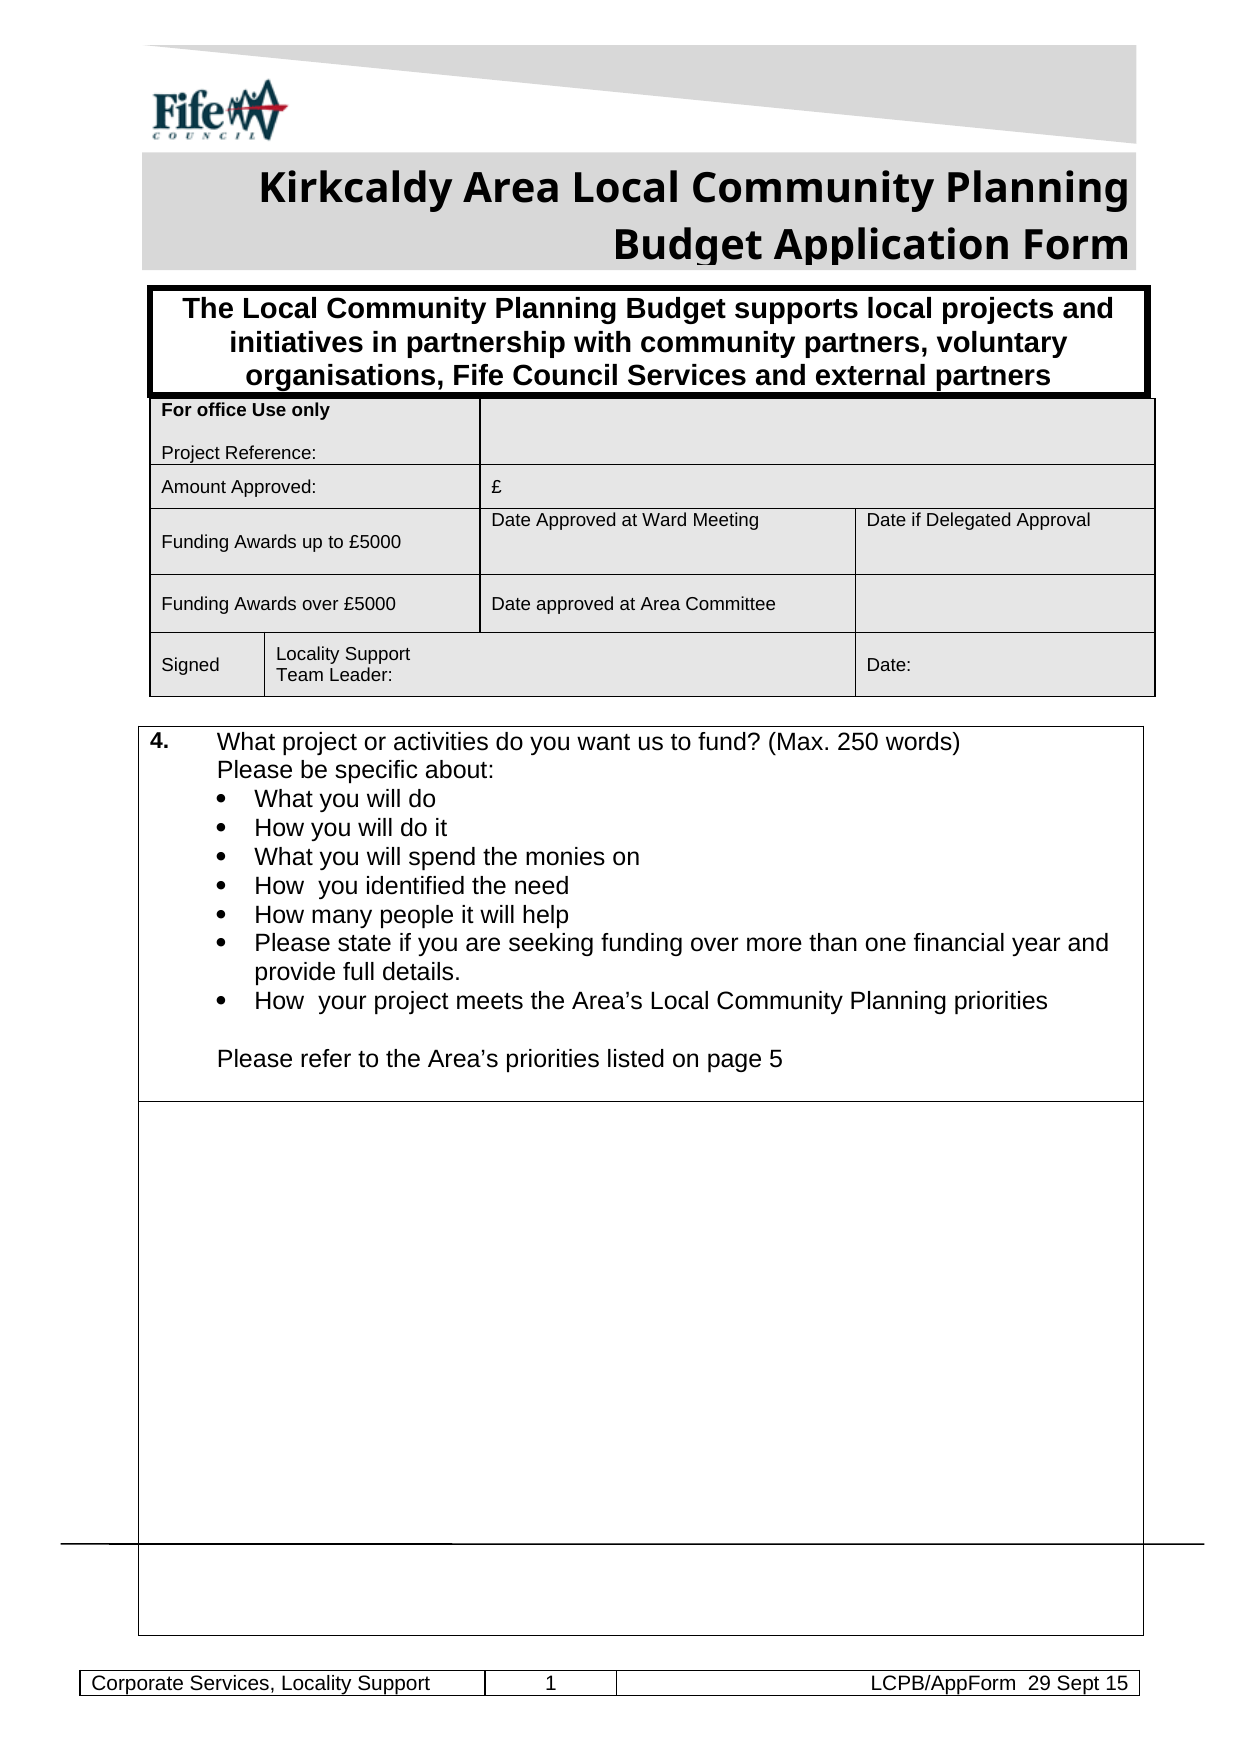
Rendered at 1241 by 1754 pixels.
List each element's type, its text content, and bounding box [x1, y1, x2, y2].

table_header The Local Community Planning Budget supports local projects and initiatives in partnership with community partners, voluntary organisations, Fife Council Services and external partners [153, 291, 1144, 392]
picture [150, 76, 292, 144]
table_cell Funding Awards up to £5000 [151, 509, 479, 574]
table_cell Date Approved at Ward Meeting [481, 509, 855, 574]
table_cell Funding Awards over £5000 [151, 575, 479, 632]
table_cell Date approved at Area Committee [481, 575, 855, 632]
table_cell £ [481, 465, 1154, 508]
table_cell [856, 575, 1154, 632]
table_cell Signed [151, 633, 264, 696]
table_cell Amount Approved: [151, 465, 479, 508]
table_header 4. [139, 727, 205, 1101]
table_cell [139, 1102, 1143, 1543]
table_cell Date if Delegated Approval [856, 509, 1154, 574]
table_cell Locality Support Team Leader: [265, 633, 855, 696]
table_cell Date: [856, 633, 1154, 696]
table_header What project or activities do you want us to fund? (Max. 250 words) Please be specific about: What you will do How you will do it What you will spend the monies on How you identified the need How many people it will help Please state if you are seeking funding over more than one financial year and provide full details. How your project meets the Area’s Local Community Planning priorities Please refer to the Area’s priorities listed on page 5 [205, 727, 1143, 1101]
table_header [481, 399, 1154, 464]
table_header For office Use only Project Reference: [151, 399, 479, 464]
table_cell [139, 1545, 1143, 1635]
